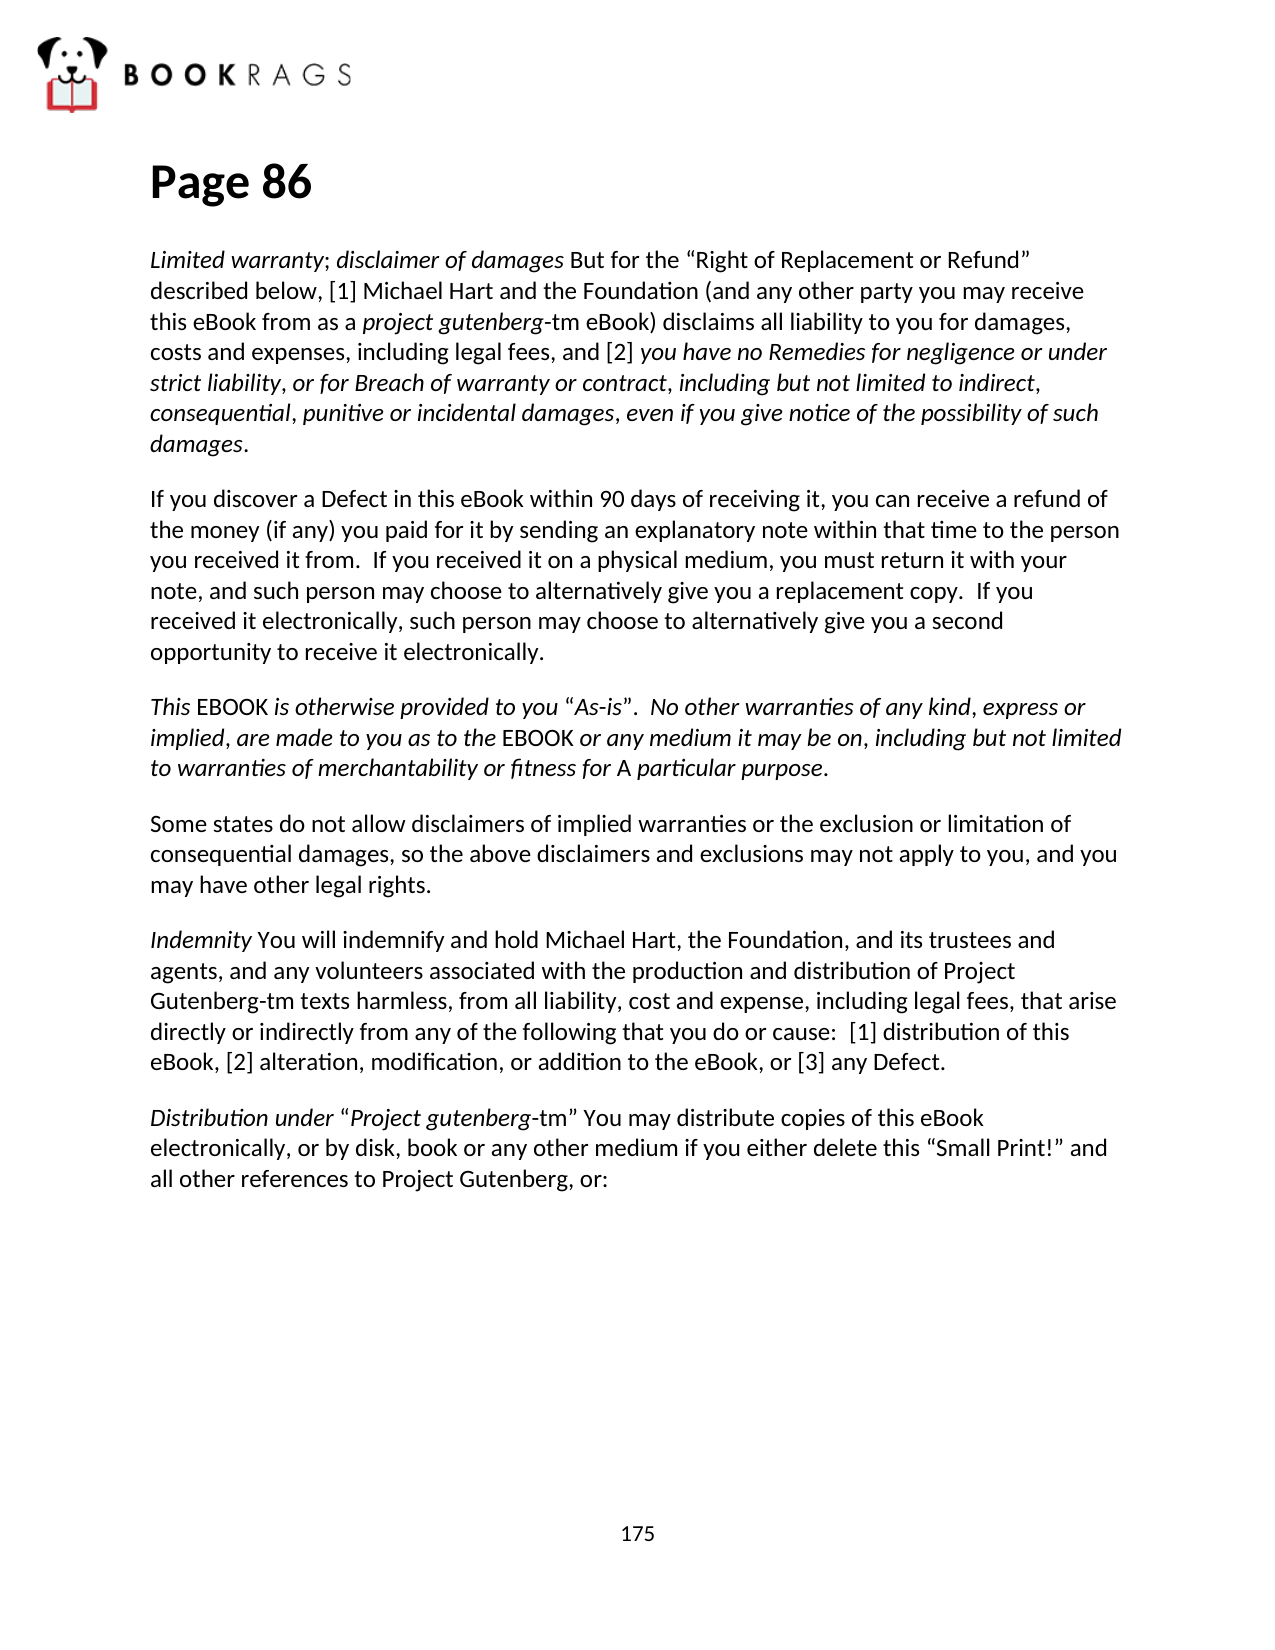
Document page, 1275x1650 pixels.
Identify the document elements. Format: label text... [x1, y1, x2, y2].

picture [37, 37, 351, 113]
text Page 86 [150, 150, 1125, 211]
text This EBOOK is otherwise provided to you “As-is”. No other warranties of any kind, express or implied, are made to you as to the EBOOK or any medium it may be on, including but not limited to warranties of merchantability or fitness for A particular purpose. [150, 691, 1125, 783]
text If you discover a Defect in this eBook within 90 days of receiving it, you can receive a refund of the money (if any) you paid for it by sending an explanatory note within that time to the person you received it from. If you received it on a physical medium, you must return it with your note, and such person may choose to alternatively give you a replacement copy. If you received it electronically, such person may choose to alternatively give you a second opportunity to receive it electronically. [150, 483, 1125, 666]
text Indemnity You will indemnify and hold Michael Hart, the Foundation, and its trustees and agents, and any volunteers associated with the production and distribution of Project Gutenberg-tm texts harmless, from all liability, cost and expense, including legal fees, that arise directly or indirectly from any of the following that you do or cause: [1] distribution of this eBook, [2] alteration, modification, or addition to the eBook, or [3] any Defect. [150, 924, 1125, 1077]
text Limited warranty; disclaimer of damages But for the “Right of Replacement or Refund” described below, [1] Michael Hart and the Foundation (and any other party you may receive this eBook from as a project gutenberg-tm eBook) disclaims all liability to you for damages, costs and expenses, including legal fees, and [2] you have no Remedies for negligence or under strict liability, or for Breach of warranty or contract, including but not limited to indirect, consequential, punitive or incidental damages, even if you give notice of the possibility of such damages. [150, 244, 1125, 458]
text Distribution under “Project gutenberg-tm” You may distribute copies of this eBook electronically, or by disk, book or any other medium if you either delete this “Small Print!” and all other references to Project Gutenberg, or: [150, 1102, 1125, 1194]
text Some states do not allow disclaimers of implied warranties or the exclusion or limitation of consequential damages, so the above disclaimers and exclusions may not apply to you, and you may have other legal rights. [150, 808, 1125, 899]
